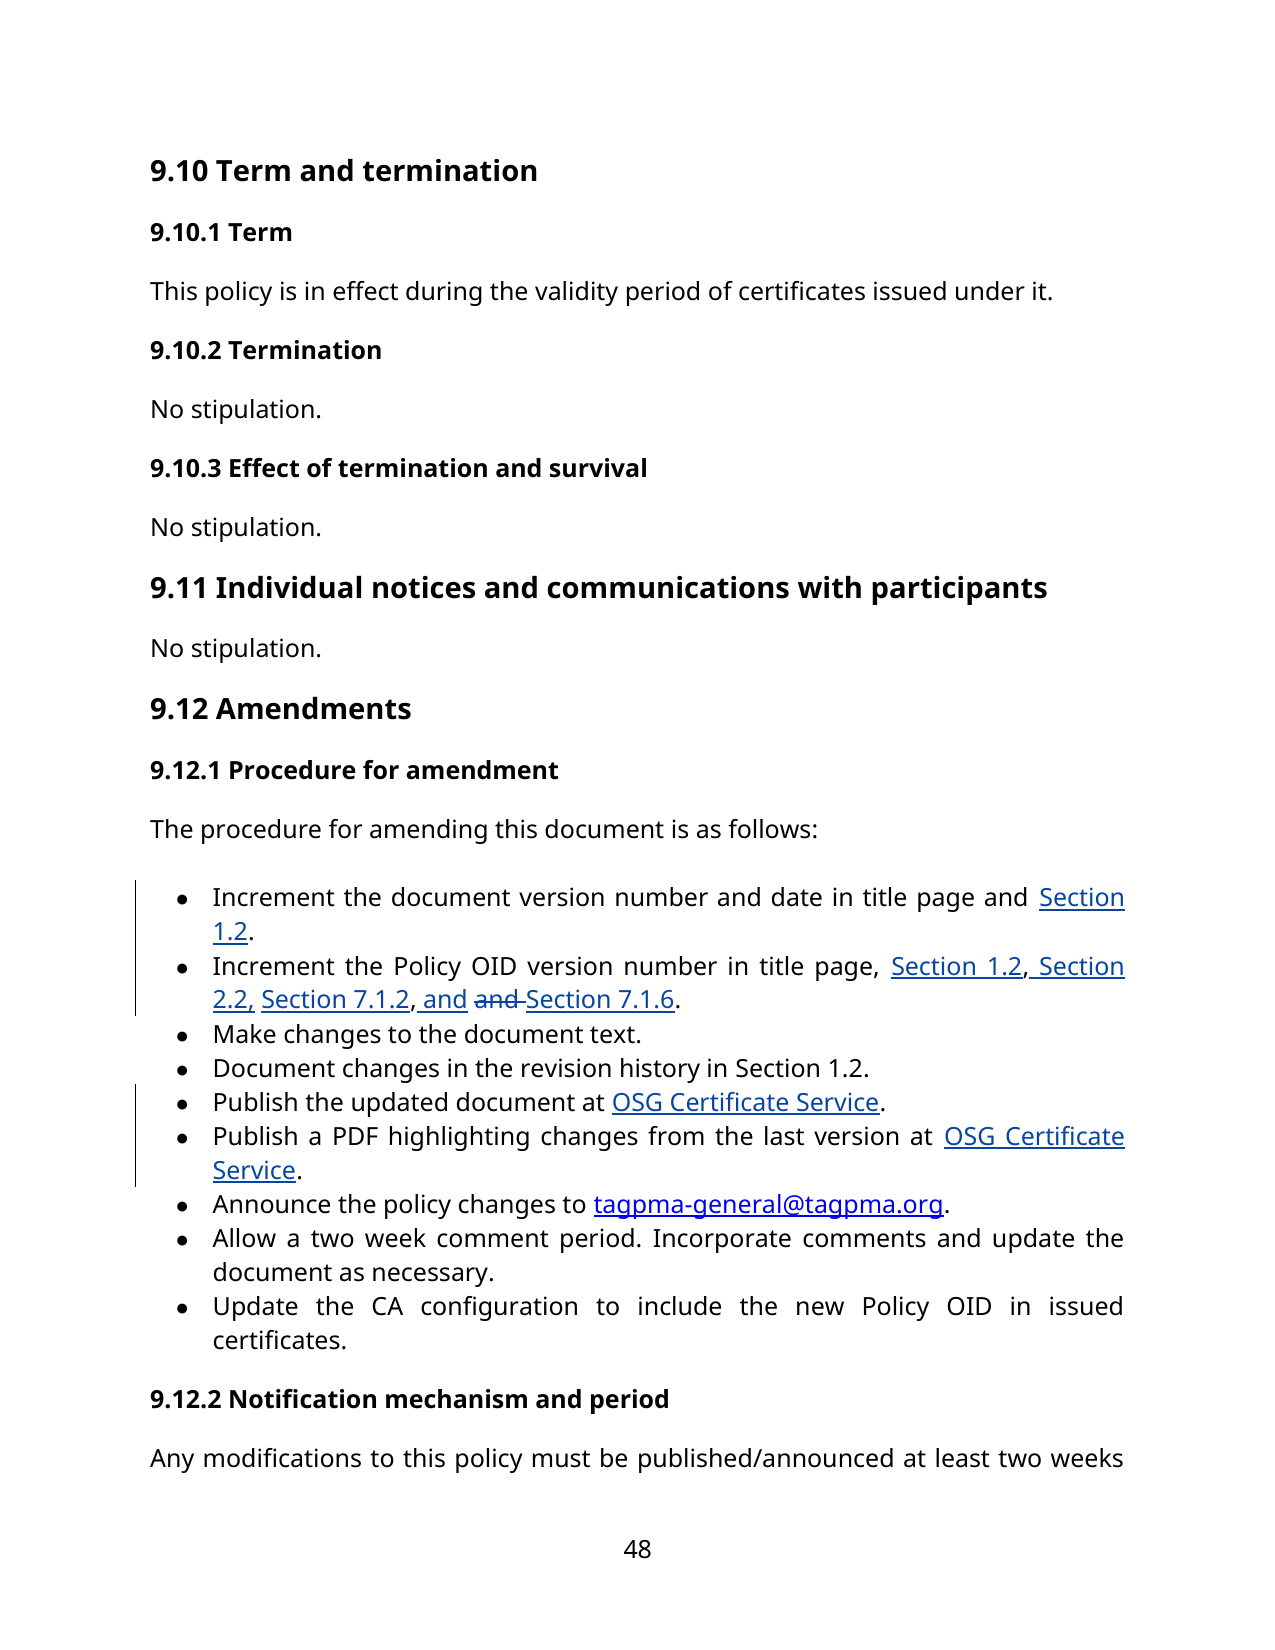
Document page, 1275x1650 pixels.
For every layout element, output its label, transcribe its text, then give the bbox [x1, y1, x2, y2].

subtitle 9.12.1 Procedure for amendment [150, 753, 1125, 787]
list Allow a two week comment period. Incorporate comments and update the document as necessary. [175, 1221, 1125, 1289]
subtitle 9.12.2 Notification mechanism and period [150, 1382, 1125, 1416]
subtitle 9.10.1 Term [150, 215, 1125, 249]
list Make changes to the document text. [175, 1016, 1125, 1050]
list Publish the updated document at . [175, 1084, 1125, 1118]
list Increment the Policy OID version number in title page, , , . [175, 948, 1125, 1016]
subtitle 9.10 Term and termination [150, 150, 1125, 190]
text No stipulation. [150, 510, 1125, 544]
subtitle 9.12 Amendments [150, 688, 1125, 728]
subtitle 9.10.3 Effect of termination and survival [150, 451, 1125, 485]
list Document changes in the revision history in Section 1.2. [175, 1050, 1125, 1084]
list Publish a PDF highlighting changes from the last version at . [175, 1118, 1125, 1187]
list Announce the policy changes to tagpma-general@tagpma.org. [175, 1187, 1125, 1221]
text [150, 1441, 1125, 1475]
subtitle 9.10.2 Termination [150, 333, 1125, 367]
text This policy is in effect during the validity period of certificates issued under it. [150, 274, 1125, 308]
text No stipulation. [150, 631, 1125, 665]
text The procedure for amending this document is as follows: [150, 812, 1125, 846]
list Update the CA configuration to include the new Policy OID in issued certificates. [175, 1289, 1125, 1357]
text No stipulation. [150, 392, 1125, 426]
subtitle 9.11 Individual notices and communications with participants [150, 567, 1125, 607]
list Increment the document version number and date in title page and . [175, 880, 1125, 948]
